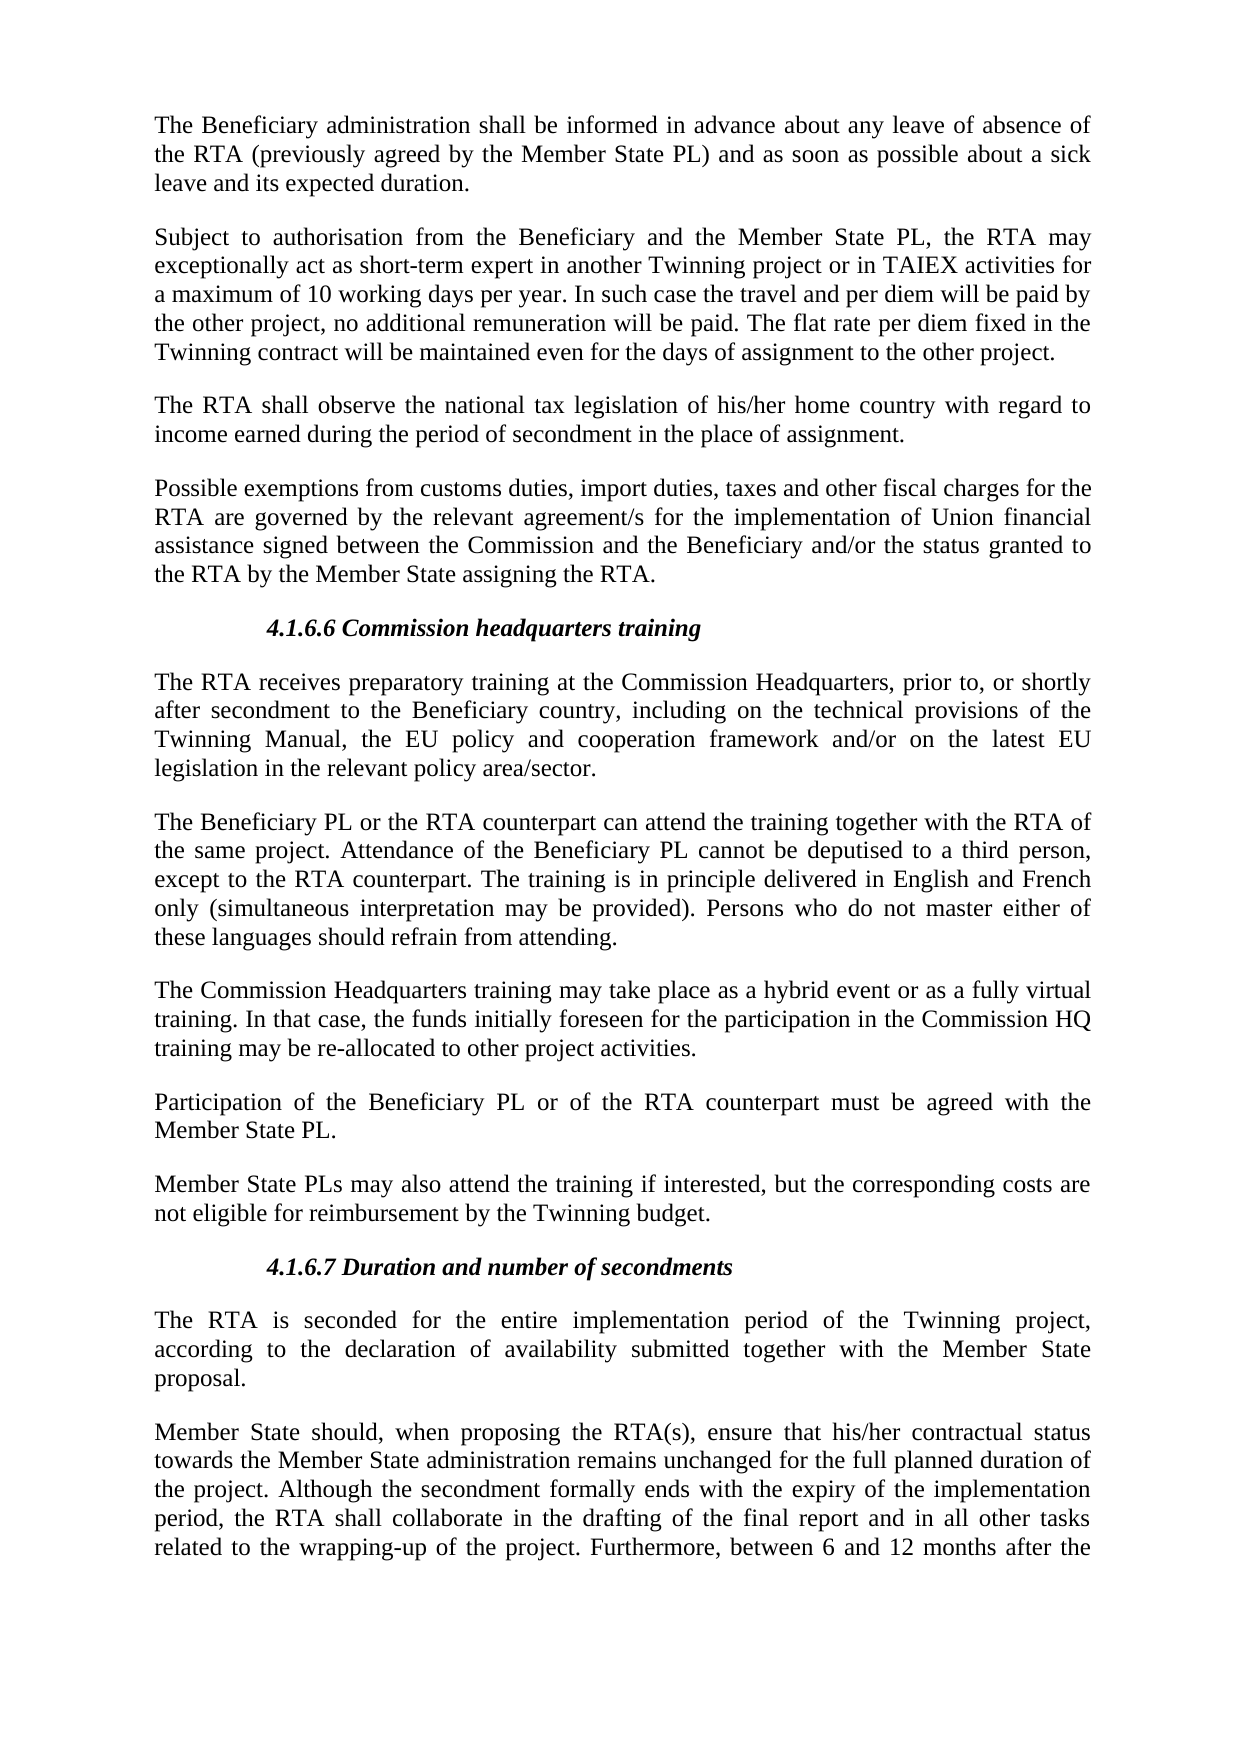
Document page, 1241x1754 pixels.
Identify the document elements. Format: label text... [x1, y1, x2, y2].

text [154, 1417, 1092, 1560]
subtitle 4.1.6.6 Commission headquarters training [267, 613, 1092, 642]
text The Commission Headquarters training may take place as a hybrid event or as a fully virtual training. In that case, the funds initially foreseen for the participation in the Commission HQ training may be re-allocated to other project activities. [154, 975, 1092, 1062]
subtitle 4.1.6.7 Duration and number of secondments [267, 1252, 1092, 1280]
text The RTA is seconded for the entire implementation period of the Twinning project, according to the declaration of availability submitted together with the Member State proposal. [154, 1305, 1092, 1392]
text The Beneficiary administration shall be informed in advance about any leave of absence of the RTA (previously agreed by the Member State PL) and as soon as possible about a sick leave and its expected duration. [154, 110, 1092, 197]
text The Beneficiary PL or the RTA counterpart can attend the training together with the RTA of the same project. Attendance of the Beneficiary PL cannot be deputised to a third person, except to the RTA counterpart. The training is in principle delivered in English and French only (simultaneous interpretation may be provided). Persons who do not master either of these languages should refrain from attending. [154, 807, 1092, 950]
text Participation of the Beneficiary PL or of the RTA counterpart must be agreed with the Member State PL. [154, 1087, 1092, 1144]
list Possible exemptions from customs duties, import duties, taxes and other fiscal charges for the RTA are governed by the relevant agreement/s for the implementation of Union financial assistance signed between the Commission and the Beneficiary and/or the status granted to the RTA by the Member State assigning the RTA. [154, 473, 1092, 588]
list The RTA receives preparatory training at the Commission Headquarters, prior to, or shortly after secondment to the Beneficiary country, including on the technical provisions of the Twinning Manual, the EU policy and cooperation framework and/or on the latest EU legislation in the relevant policy area/sector. [154, 667, 1092, 782]
text Member State PLs may also attend the training if interested, but the corresponding costs are not eligible for reimbursement by the Twinning budget. [154, 1169, 1092, 1227]
text The RTA shall observe the national tax legislation of his/her home country with regard to income earned during the period of secondment in the place of assignment. [154, 390, 1092, 448]
text Subject to authorisation from the Beneficiary and the Member State PL, the RTA may exceptionally act as short-term expert in another Twinning project or in TAIEX activities for a maximum of 10 working days per year. In such case the travel and per diem will be paid by the other project, no additional remuneration will be paid. The flat rate per diem fixed in the Twinning contract will be maintained even for the days of assignment to the other project. [154, 222, 1092, 365]
